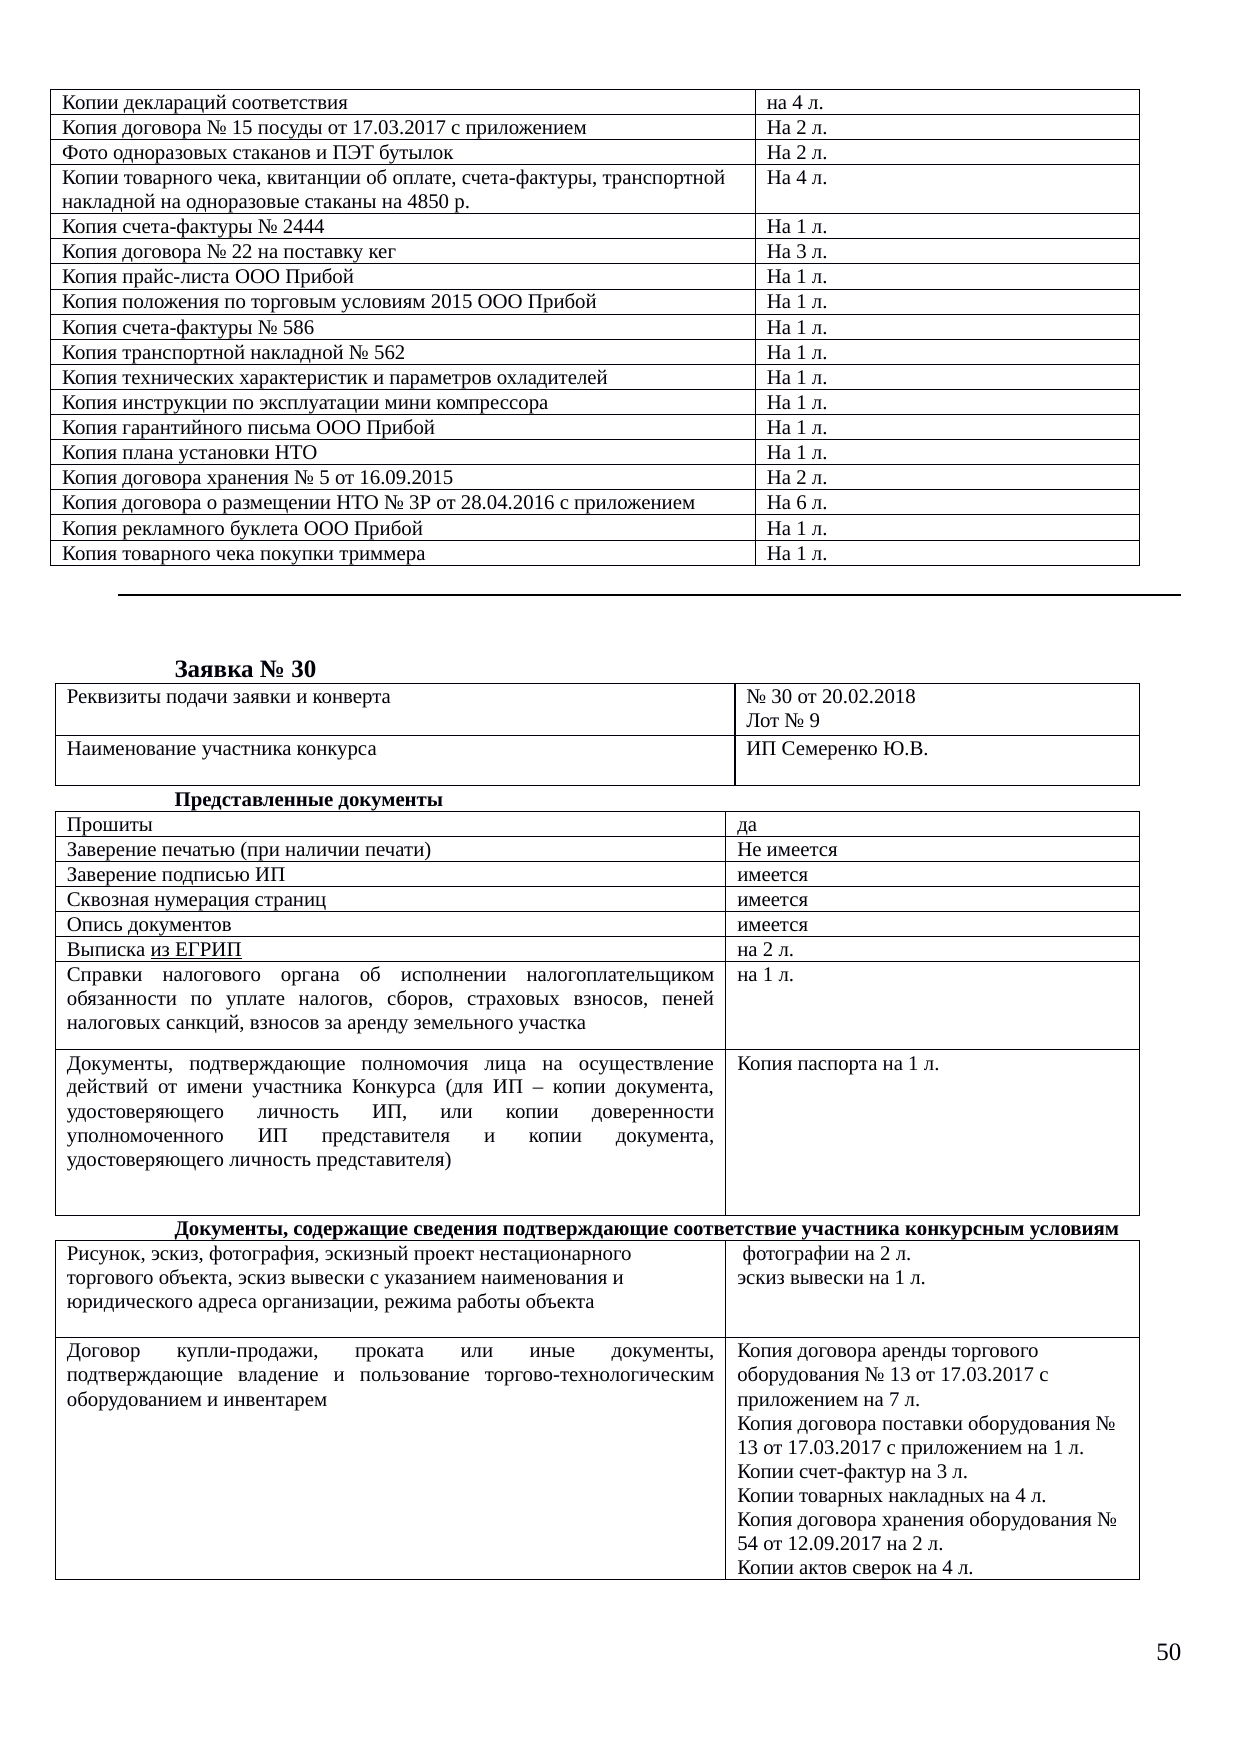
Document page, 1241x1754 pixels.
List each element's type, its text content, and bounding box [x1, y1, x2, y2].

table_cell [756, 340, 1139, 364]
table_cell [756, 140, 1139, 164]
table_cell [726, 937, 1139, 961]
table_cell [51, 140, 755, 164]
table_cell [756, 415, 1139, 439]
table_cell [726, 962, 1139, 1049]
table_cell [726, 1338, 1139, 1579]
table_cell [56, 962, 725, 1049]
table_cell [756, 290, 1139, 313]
text Заявка № 30 [118, 654, 1181, 683]
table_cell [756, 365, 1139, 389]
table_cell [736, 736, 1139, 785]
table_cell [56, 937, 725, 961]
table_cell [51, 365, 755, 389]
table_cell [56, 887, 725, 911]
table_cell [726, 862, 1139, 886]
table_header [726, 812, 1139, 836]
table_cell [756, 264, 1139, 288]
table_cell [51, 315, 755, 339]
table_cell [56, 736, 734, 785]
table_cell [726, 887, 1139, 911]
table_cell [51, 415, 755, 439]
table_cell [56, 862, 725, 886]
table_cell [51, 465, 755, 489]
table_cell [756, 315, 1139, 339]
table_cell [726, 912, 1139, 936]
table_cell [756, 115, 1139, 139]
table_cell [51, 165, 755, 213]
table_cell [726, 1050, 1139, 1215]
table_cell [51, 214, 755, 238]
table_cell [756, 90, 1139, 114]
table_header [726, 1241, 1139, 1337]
text Представленные документы [118, 786, 1181, 811]
text Документы, содержащие сведения подтверждающие соответствие участника конкурсным условиям [118, 1216, 1181, 1240]
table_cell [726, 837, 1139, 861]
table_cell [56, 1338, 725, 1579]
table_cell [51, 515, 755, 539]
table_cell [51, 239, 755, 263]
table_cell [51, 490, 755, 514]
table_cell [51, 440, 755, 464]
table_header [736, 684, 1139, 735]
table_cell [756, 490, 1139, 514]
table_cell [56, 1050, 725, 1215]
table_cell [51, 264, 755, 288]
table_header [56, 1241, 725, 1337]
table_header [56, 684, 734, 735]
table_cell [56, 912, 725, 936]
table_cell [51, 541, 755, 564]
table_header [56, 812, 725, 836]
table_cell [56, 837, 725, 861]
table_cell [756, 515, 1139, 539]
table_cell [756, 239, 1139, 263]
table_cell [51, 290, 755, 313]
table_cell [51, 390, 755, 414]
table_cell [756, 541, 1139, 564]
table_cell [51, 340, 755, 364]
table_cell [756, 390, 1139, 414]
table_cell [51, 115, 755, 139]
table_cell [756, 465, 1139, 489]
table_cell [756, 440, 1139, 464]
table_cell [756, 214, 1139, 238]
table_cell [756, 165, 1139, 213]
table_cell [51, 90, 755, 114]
